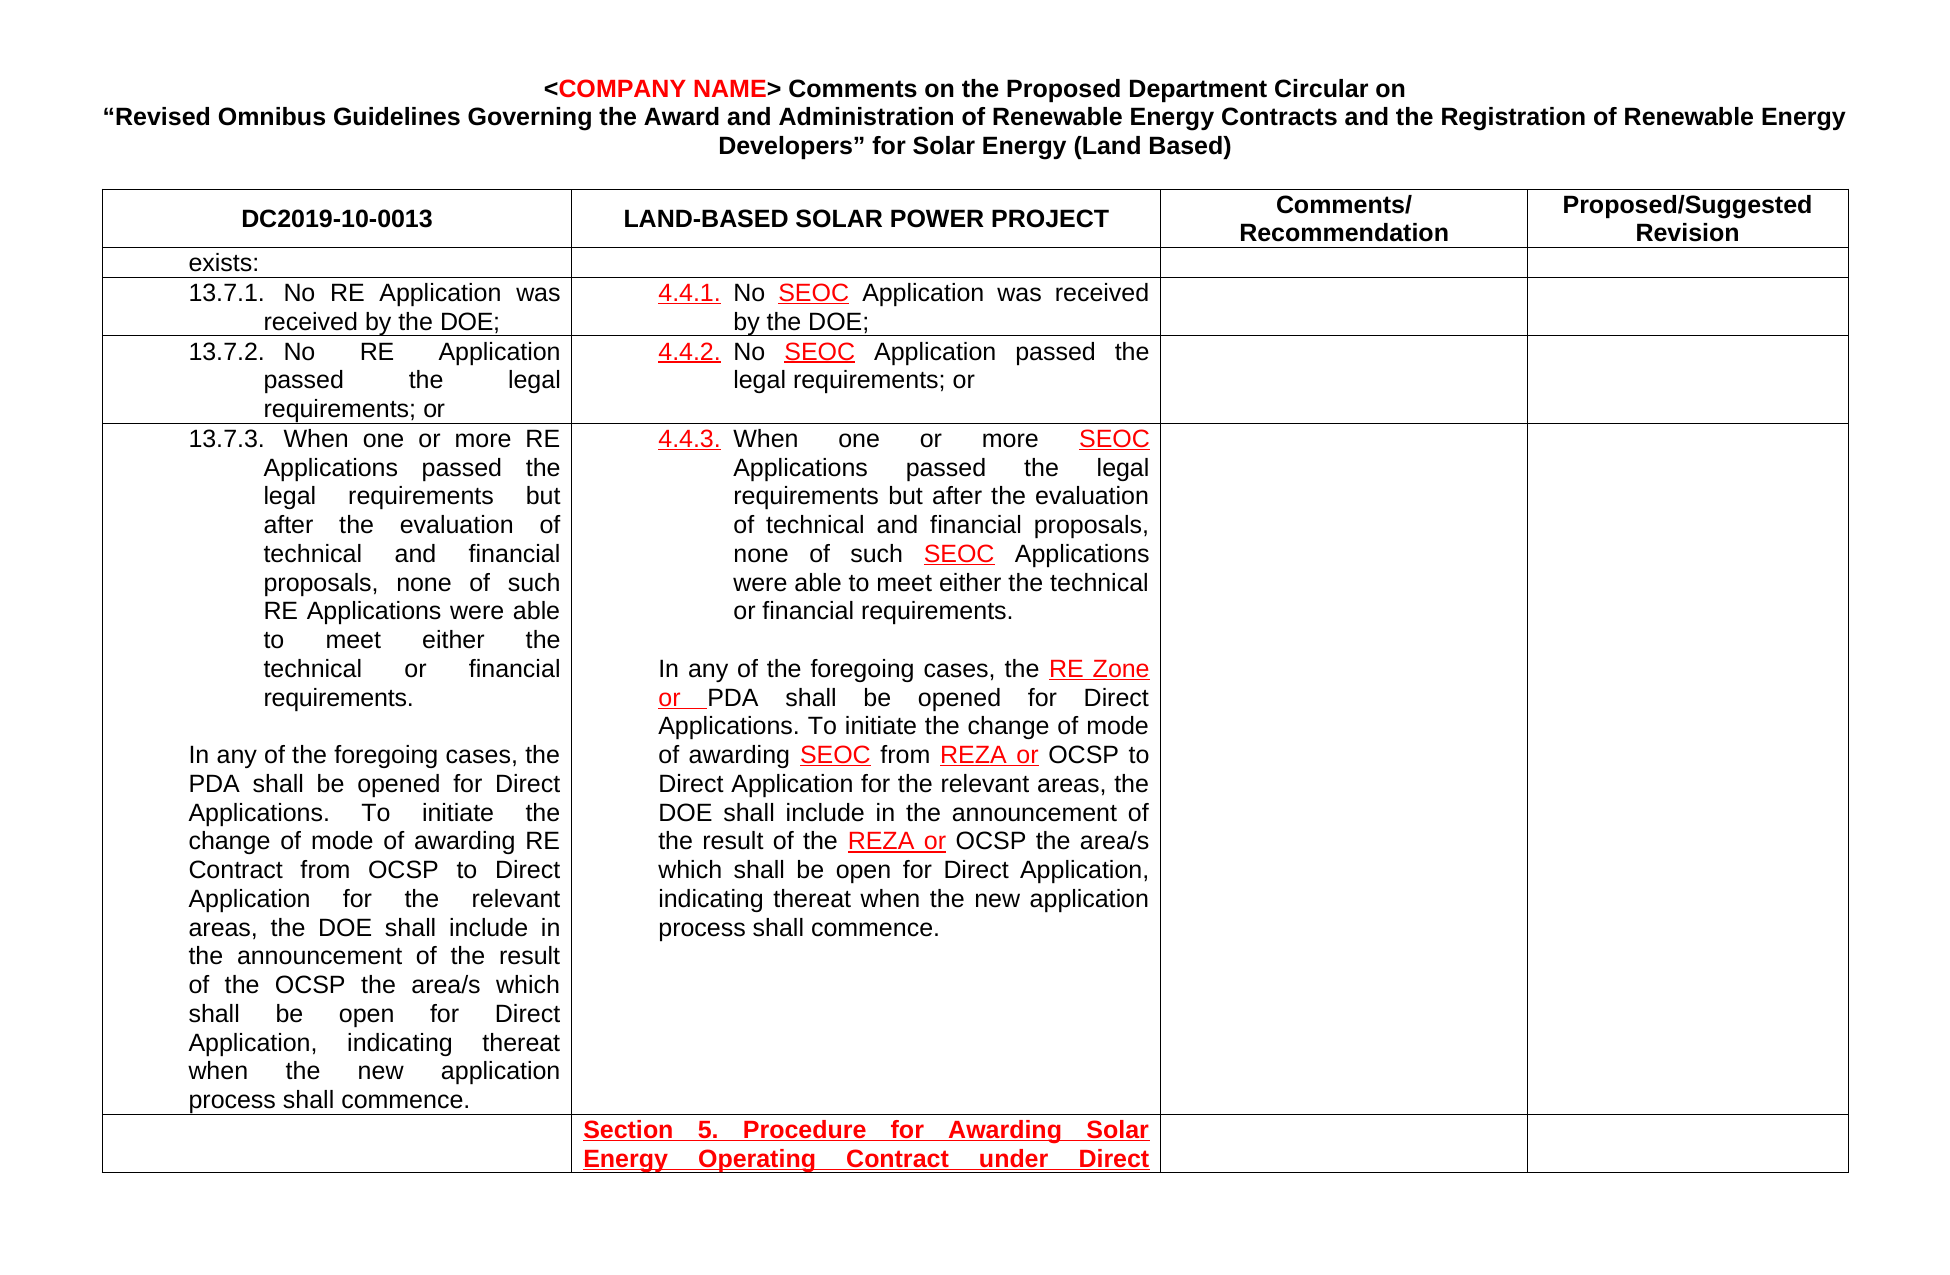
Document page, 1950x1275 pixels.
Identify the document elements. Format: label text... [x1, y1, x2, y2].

table_header Proposed/Suggested Revision [1528, 190, 1848, 247]
table_cell No RE Application was received by the DOE; [103, 278, 571, 335]
table_cell When one or more RE Applications passed the legal requirements but after the evaluation of technical and financial proposals, none of such RE Applications were able to meet either the technical or financial requirements. In any of the foregoing cases, the PDA shall be opened for Direct Applications. To initiate the change of mode of awarding RE Contract from OCSP to Direct Application for the relevant areas, the DOE shall include in the announcement of the result of the OCSP the area/s which shall be open for Direct Application, indicating thereat when the new application process shall commence. [103, 424, 571, 1114]
table_cell No RE Application passed the legal requirements; or [103, 336, 571, 423]
table_header DC2019-10-0013 [103, 190, 571, 247]
table_header Comments/Recommendation [1161, 190, 1527, 247]
table_cell 4.4.1. No SEOC Application was received by the DOE; [572, 278, 1160, 335]
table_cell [572, 248, 1160, 277]
table_cell 4.4.3. When one or more SEOC Applications passed the legal requirements but after the evaluation of technical and financial proposals, none of such SEOC Applications were able to meet either the technical or financial requirements. In any of the foregoing cases, the RE Zone or PDA shall be opened for Direct Applications. To initiate the change of mode of awarding SEOC from REZA or OCSP to Direct Application for the relevant areas, the DOE shall include in the announcement of the result of the REZA or OCSP the area/s which shall be open for Direct Application, indicating thereat when the new application process shall commence. [572, 424, 1160, 1114]
table_cell [103, 1115, 571, 1172]
table_cell [1528, 424, 1848, 1114]
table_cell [572, 1115, 1160, 1172]
table_cell [1528, 1115, 1848, 1172]
table_cell [1161, 1115, 1527, 1172]
table_cell [1528, 248, 1848, 277]
table_header LAND-BASED SOLAR POWER PROJECT [572, 190, 1160, 247]
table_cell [103, 248, 571, 277]
table_cell [1528, 278, 1848, 335]
table_cell [1161, 424, 1527, 1114]
table_cell [1161, 248, 1527, 277]
table_cell [1161, 336, 1527, 423]
table_cell [1161, 278, 1527, 335]
table_cell 4.4.2. No SEOC Application passed the legal requirements; or [572, 336, 1160, 423]
table_cell [1528, 336, 1848, 423]
